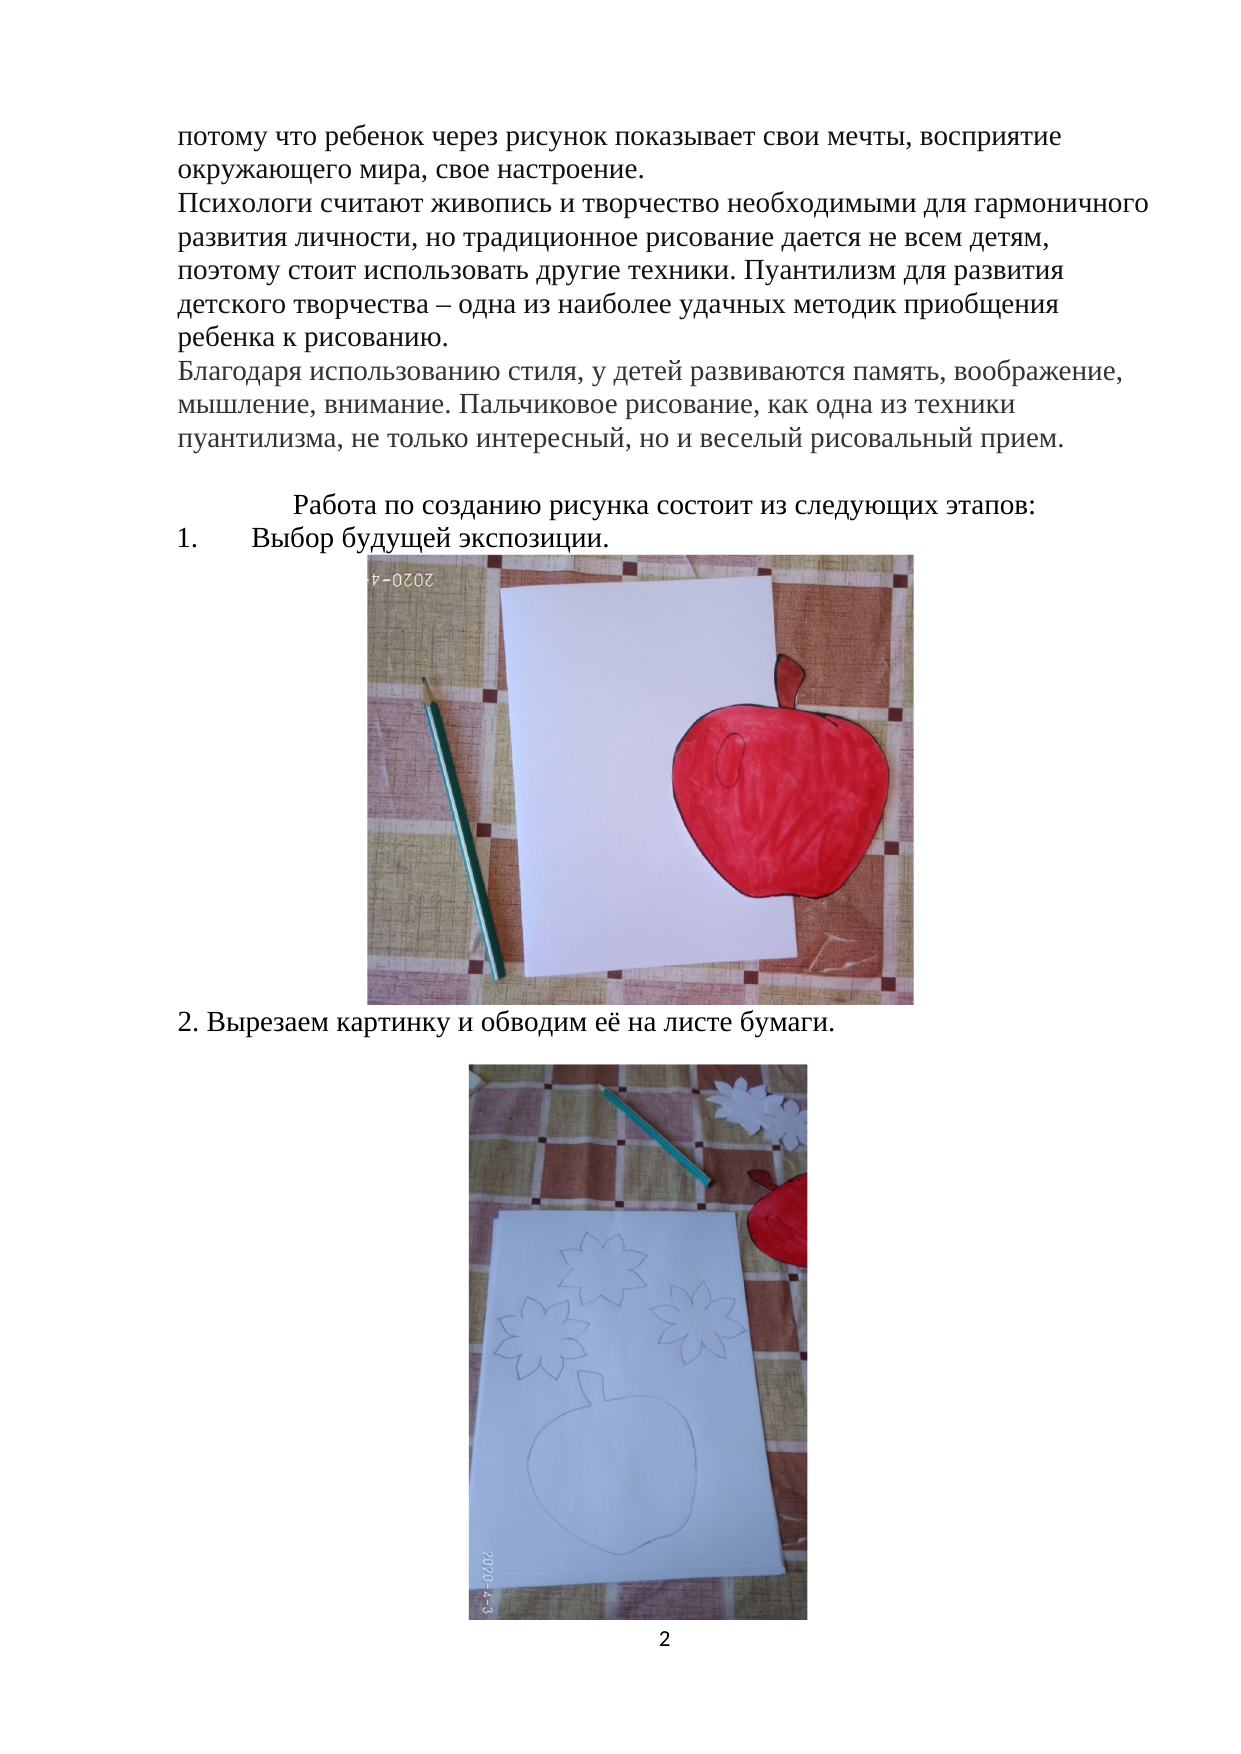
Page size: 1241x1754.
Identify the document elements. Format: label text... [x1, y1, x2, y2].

picture [367, 555, 914, 1005]
text Работа по созданию рисунка состоит из следующих этапов: [177, 487, 1152, 521]
list Выбор будущей экспозиции. [176, 521, 1152, 554]
text Благодаря использованию стиля, у детей развиваются память, воображение, мышление, внимание. Пальчиковое рисование, как одна из техники пуантилизма, не только интересный, но и веселый рисовальный прием. [177, 353, 1152, 453]
picture [469, 1065, 808, 1620]
text 2. Вырезаем картинку и обводим её на листе бумаги. [177, 1004, 1152, 1038]
text Психологи считают живопись и творчество необходимыми для гармоничного развития личности, но традиционное рисование дается не всем детям, поэтому стоит использовать другие техники. Пуантилизм для развития детского творчества – одна из наиболее удачных методик приобщения ребенка к рисованию. [449, 185, 1152, 353]
